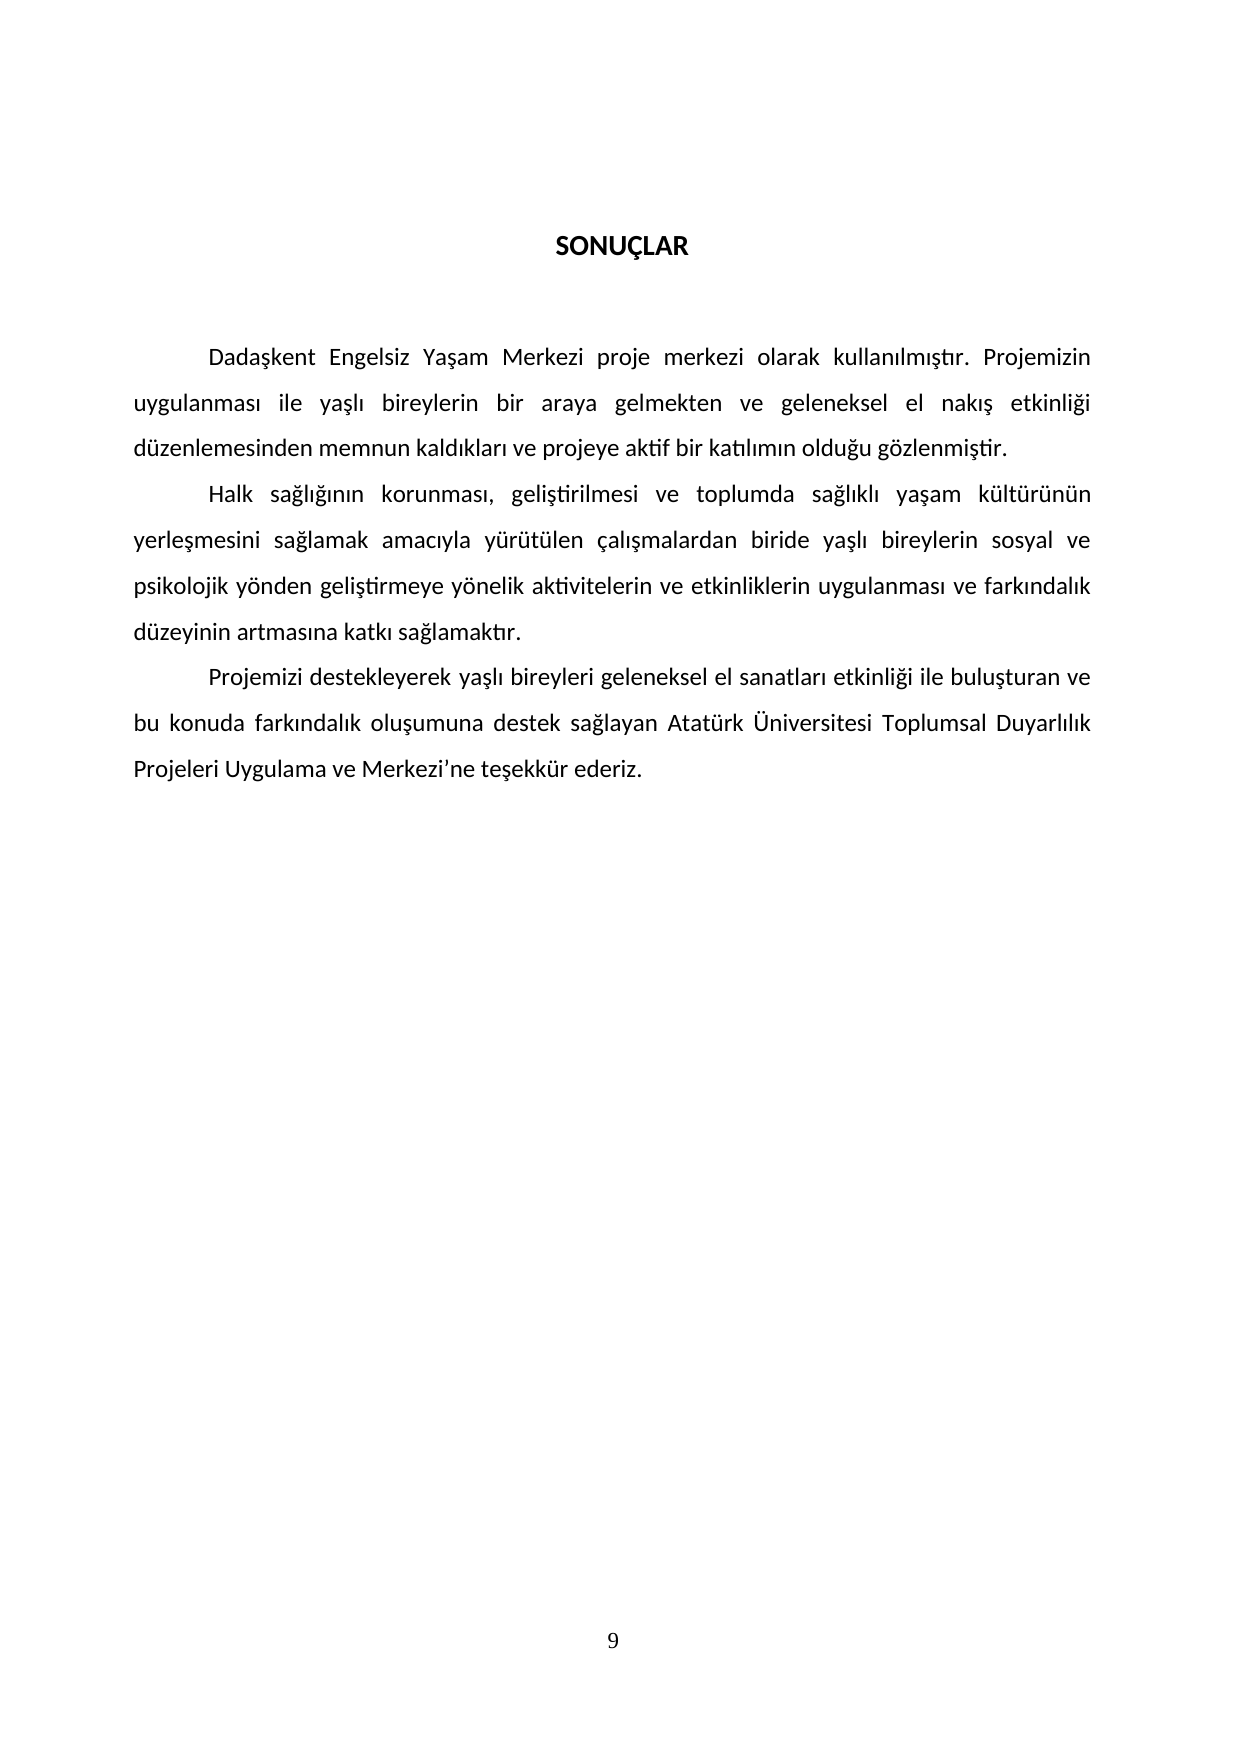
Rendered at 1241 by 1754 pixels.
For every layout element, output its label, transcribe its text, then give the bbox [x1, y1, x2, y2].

text Projemizi destekleyerek yaşlı bireyleri geleneksel el sanatları etkinliği ile buluşturan ve bu konuda farkındalık oluşumuna destek sağlayan Atatürk Üniversitesi Toplumsal Duyarlılık Projeleri Uygulama ve Merkezi’ne teşekkür ederiz. [133, 661, 1092, 783]
subtitle SONUÇLAR [133, 227, 1111, 263]
text Halk sağlığının korunması, geliştirilmesi ve toplumda sağlıklı yaşam kültürünün yerleşmesini sağlamak amacıyla yürütülen çalışmalardan biride yaşlı bireylerin sosyal ve psikolojik yönden geliştirmeye yönelik aktivitelerin ve etkinliklerin uygulanması ve farkındalık düzeyinin artmasına katkı sağlamaktır. [133, 478, 1092, 646]
text Dadaşkent Engelsiz Yaşam Merkezi proje merkezi olarak kullanılmıştır. Projemizin uygulanması ile yaşlı bireylerin bir araya gelmekten ve geleneksel el nakış etkinliği düzenlemesinden memnun kaldıkları ve projeye aktif bir katılımın olduğu gözlenmiştir. [133, 341, 1092, 463]
